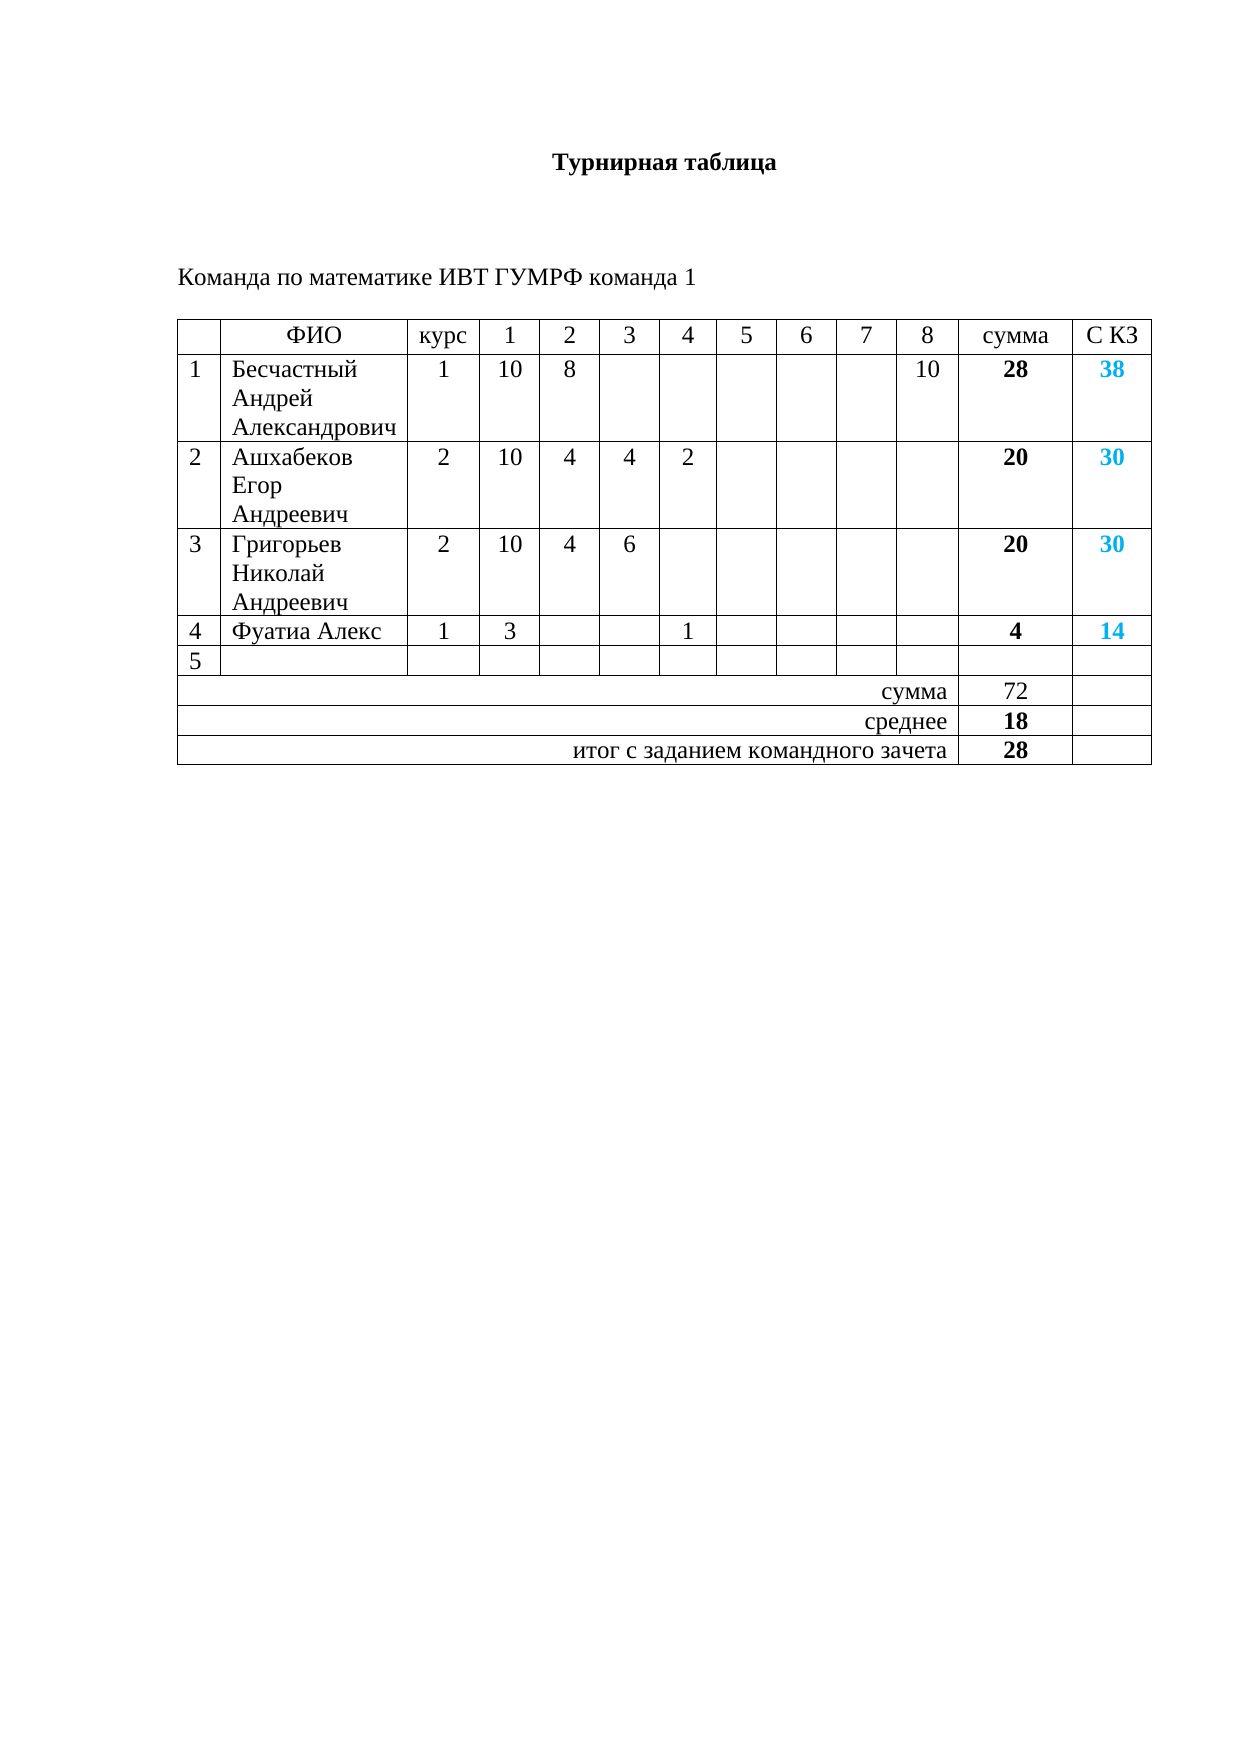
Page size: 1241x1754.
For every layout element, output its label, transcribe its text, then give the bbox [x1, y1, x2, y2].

table_cell [837, 355, 896, 441]
table_cell 10 [480, 529, 539, 615]
table_cell [600, 616, 659, 645]
table_cell [1073, 646, 1151, 675]
table_cell 4 [178, 616, 220, 645]
table_cell [1073, 706, 1151, 734]
table_cell [777, 616, 836, 645]
table_cell 10 [897, 355, 958, 441]
table_cell [600, 646, 659, 675]
table_cell [897, 442, 958, 528]
table_cell 1 [178, 355, 220, 441]
table_cell [717, 646, 776, 675]
table_cell 20 [959, 529, 1072, 615]
table_cell 28 [959, 355, 1072, 441]
table_cell 8 [540, 355, 599, 441]
table_cell [221, 646, 407, 675]
table_cell итог с заданием командного зачета [178, 736, 958, 764]
table_cell 30 [1073, 442, 1151, 528]
text Турнирная таблица [177, 147, 1152, 176]
table_cell 1 [408, 355, 479, 441]
table_header сумма [959, 320, 1072, 353]
table_header 7 [837, 320, 896, 353]
table_cell [480, 646, 539, 675]
table_header 1 [480, 320, 539, 353]
table_cell 38 [1073, 355, 1151, 441]
table_cell 2 [408, 529, 479, 615]
table_cell 72 [959, 676, 1072, 705]
table_header ФИО [221, 320, 407, 353]
table_header [178, 320, 220, 353]
table_header 4 [660, 320, 716, 353]
table_cell 4 [959, 616, 1072, 645]
table_cell [777, 355, 836, 441]
table_cell [660, 355, 716, 441]
table_header курс [408, 320, 479, 353]
table_cell 1 [660, 616, 716, 645]
table_cell 2 [660, 442, 716, 528]
table_cell [540, 646, 599, 675]
table_cell [660, 646, 716, 675]
table_header 3 [600, 320, 659, 353]
table_cell 3 [178, 529, 220, 615]
table_cell 5 [178, 646, 220, 675]
table_cell [837, 616, 896, 645]
table_cell 1 [408, 616, 479, 645]
table_cell [1073, 676, 1151, 705]
table_cell сумма [178, 676, 958, 705]
table_cell [777, 529, 836, 615]
table_cell [837, 646, 896, 675]
table_cell [717, 442, 776, 528]
table_cell 20 [959, 442, 1072, 528]
table_cell Ашхабеков Егор Андреевич [221, 442, 407, 528]
table_header С КЗ [1073, 320, 1151, 353]
table_cell [777, 646, 836, 675]
table_header 5 [717, 320, 776, 353]
table_cell среднее [178, 706, 958, 734]
table_cell [600, 355, 659, 441]
table_cell 6 [600, 529, 659, 615]
table_cell 4 [540, 529, 599, 615]
table_cell 14 [1073, 616, 1151, 645]
table_cell 28 [959, 736, 1072, 764]
table_cell [837, 442, 896, 528]
table_cell 10 [480, 442, 539, 528]
text Команда по математике ИВТ ГУМРФ команда 1 [177, 262, 1152, 291]
table_cell [660, 529, 716, 615]
table_cell 18 [959, 706, 1072, 734]
table_cell 3 [480, 616, 539, 645]
table_cell Фуатиа Алекс [221, 616, 407, 645]
table_cell [408, 646, 479, 675]
table_cell Григорьев Николай Андреевич [221, 529, 407, 615]
table_header 6 [777, 320, 836, 353]
table_cell [717, 355, 776, 441]
table_cell [897, 616, 958, 645]
table_cell 4 [540, 442, 599, 528]
table_cell [540, 616, 599, 645]
table_cell [717, 529, 776, 615]
table_cell [837, 529, 896, 615]
table_cell [717, 616, 776, 645]
table_header 2 [540, 320, 599, 353]
table_cell [897, 529, 958, 615]
table_cell 2 [178, 442, 220, 528]
table_cell Бесчастный Андрей Александрович [221, 355, 407, 441]
table_cell [959, 646, 1072, 675]
table_cell 10 [480, 355, 539, 441]
table_cell 2 [408, 442, 479, 528]
table_cell [897, 646, 958, 675]
table_cell 30 [1073, 529, 1151, 615]
table_header 8 [897, 320, 958, 353]
table_cell [777, 442, 836, 528]
table_cell 4 [600, 442, 659, 528]
table_cell [1073, 736, 1151, 764]
